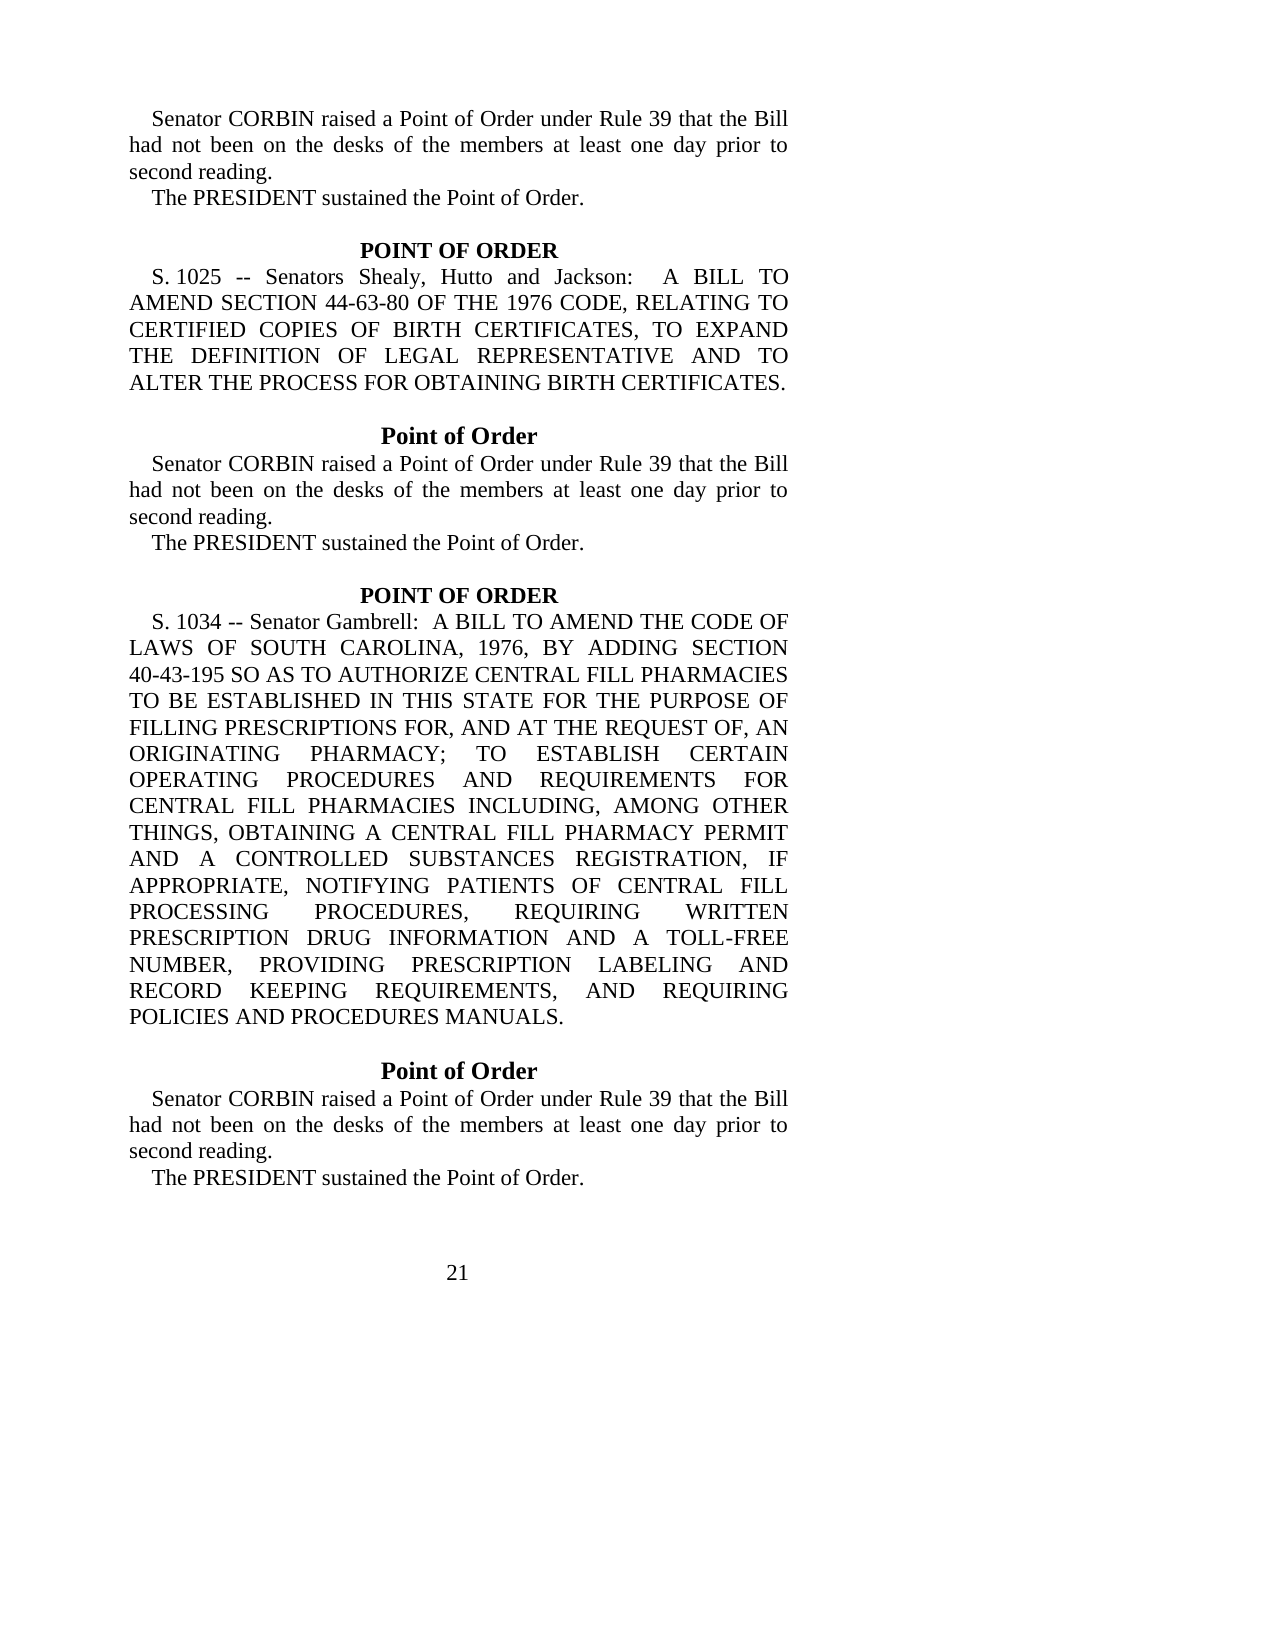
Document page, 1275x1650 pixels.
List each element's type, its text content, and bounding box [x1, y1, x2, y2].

text Point of Order [129, 421, 789, 450]
text Senator CORBIN raised a Point of Order under Rule 39 that the Bill had not been on the desks of the members at least one day prior to second reading. [129, 450, 789, 529]
text The PRESIDENT sustained the Point of Order. [129, 184, 789, 210]
text POINT OF ORDER [129, 237, 789, 263]
text S. 1034 -- Senator Gambrell: A BILL TO AMEND THE CODE OF LAWS OF SOUTH CAROLINA, 1976, BY ADDING SECTION 40-43-195 SO AS TO AUTHORIZE CENTRAL FILL PHARMACIES TO BE ESTABLISHED IN THIS STATE FOR THE PURPOSE OF FILLING PRESCRIPTIONS FOR, AND AT THE REQUEST OF, AN ORIGINATING PHARMACY; TO ESTABLISH CERTAIN OPERATING PROCEDURES AND REQUIREMENTS FOR CENTRAL FILL PHARMACIES INCLUDING, AMONG OTHER THINGS, OBTAINING A CENTRAL FILL PHARMACY PERMIT AND A CONTROLLED SUBSTANCES REGISTRATION, IF APPROPRIATE, NOTIFYING PATIENTS OF CENTRAL FILL PROCESSING PROCEDURES, REQUIRING WRITTEN PRESCRIPTION DRUG INFORMATION AND A TOLL-FREE NUMBER, PROVIDING PRESCRIPTION LABELING AND RECORD KEEPING REQUIREMENTS, AND REQUIRING POLICIES AND PROCEDURES MANUALS. [129, 608, 789, 1030]
text Point of Order [129, 1056, 789, 1085]
text POINT OF ORDER [129, 582, 789, 608]
text The PRESIDENT sustained the Point of Order. [129, 1164, 789, 1190]
text S. 1025 -- Senators Shealy, Hutto and Jackson: A BILL TO AMEND SECTION 44-63-80 OF THE 1976 CODE, RELATING TO CERTIFIED COPIES OF BIRTH CERTIFICATES, TO EXPAND THE DEFINITION OF LEGAL REPRESENTATIVE AND TO ALTER THE PROCESS FOR OBTAINING BIRTH CERTIFICATES. [129, 263, 789, 395]
text Senator CORBIN raised a Point of Order under Rule 39 that the Bill had not been on the desks of the members at least one day prior to second reading. [129, 1085, 789, 1164]
text The PRESIDENT sustained the Point of Order. [129, 529, 789, 555]
text Senator CORBIN raised a Point of Order under Rule 39 that the Bill had not been on the desks of the members at least one day prior to second reading. [129, 105, 789, 184]
